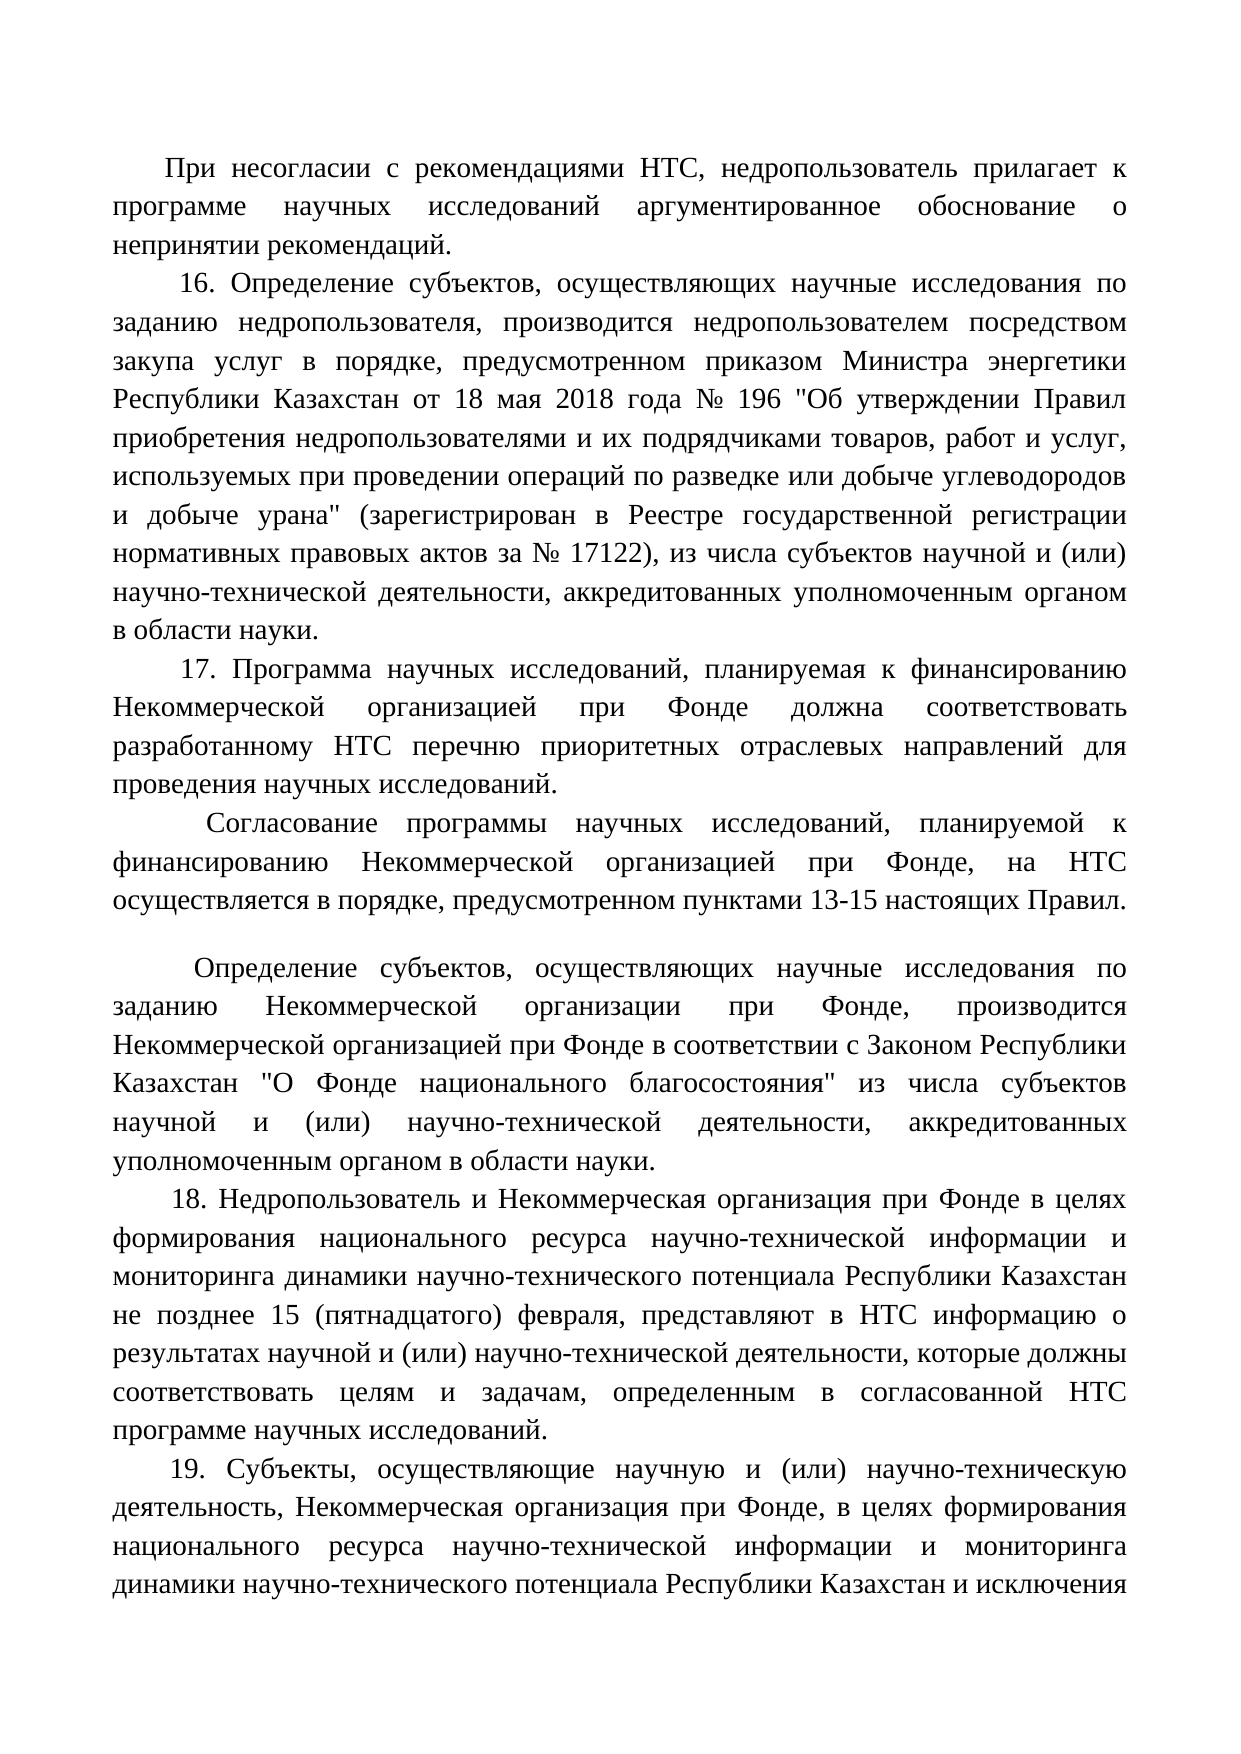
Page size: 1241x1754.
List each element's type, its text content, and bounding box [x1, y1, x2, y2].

text 16. Определение субъектов, осуществляющих научные исследования по заданию недропользователя, производится недропользователем посредством закупа услуг в порядке, предусмотренном приказом Министра энергетики Республики Казахстан от 18 мая 2018 года № 196 "Об утверждении Правил приобретения недропользователями и их подрядчиками товаров, работ и услуг, используемых при проведении операций по разведке или добыче углеводородов и добыче урана" (зарегистрирован в Реестре государственной регистрации нормативных правовых актов за № 17122), из числа субъектов научной и (или) научно-технической деятельности, аккредитованных уполномоченным органом в области науки. [112, 266, 1128, 646]
text 18. Недропользователь и Некоммерческая организация при Фонде в целях формирования национального ресурса научно-технической информации и мониторинга динамики научно-технического потенциала Республики Казахстан не позднее 15 (пятнадцатого) февраля, представляют в НТС информацию о результатах научной и (или) научно-технической деятельности, которые должны соответствовать целям и задачам, определенным в согласованной НТС программе научных исследований. [112, 1181, 1128, 1446]
text Согласование программы научных исследований, планируемой к финансированию Некоммерческой организацией при Фонде, на НТС осуществляется в порядке, предусмотренном пунктами 13-15 настоящих Правил. [112, 805, 1128, 946]
text При несогласии с рекомендациями НТС, недропользователь прилагает к программе научных исследований аргументированное обоснование о непринятии рекомендаций. [112, 150, 1128, 261]
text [112, 1451, 1128, 1600]
text Определение субъектов, осуществляющих научные исследования по заданию Некоммерческой организации при Фонде, производится Некоммерческой организацией при Фонде в соответствии с Законом Республики Казахстан "О Фонде национального благосостояния" из числа субъектов научной и (или) научно-технической деятельности, аккредитованных уполномоченным органом в области науки. [112, 950, 1128, 1176]
text 17. Программа научных исследований, планируемая к финансированию Некоммерческой организацией при Фонде должна соответствовать разработанному НТС перечню приоритетных отраслевых направлений для проведения научных исследований. [112, 651, 1128, 800]
